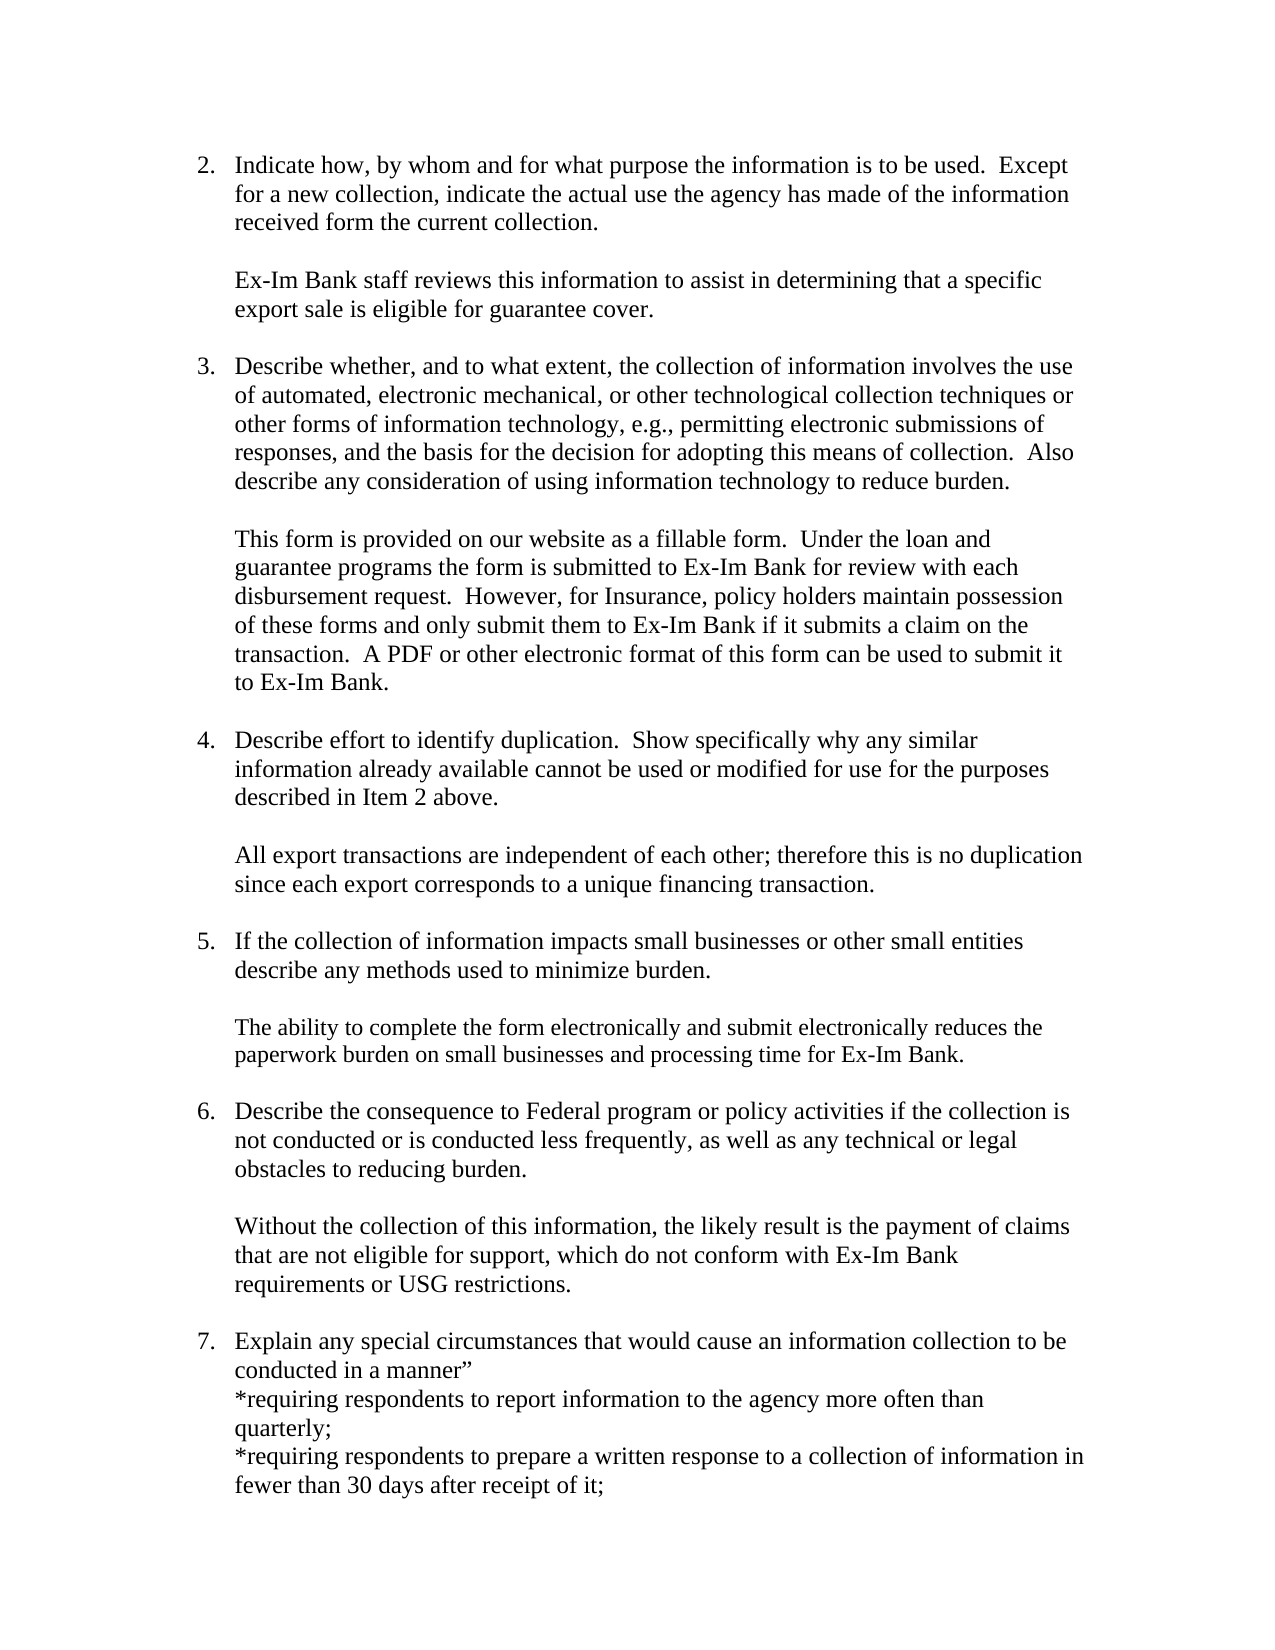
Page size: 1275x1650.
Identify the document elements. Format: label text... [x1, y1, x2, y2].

list Indicate how, by whom and for what purpose the information is to be used. Except for a new collection, indicate the actual use the agency has made of the information received form the current collection. Ex-Im Bank staff reviews this information to assist in determining that a specific export sale is eligible for guarantee cover. [197, 150, 1087, 351]
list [197, 1326, 1087, 1499]
list If the collection of information impacts small businesses or other small entities describe any methods used to minimize burden. The ability to complete the form electronically and submit electronically reduces the paperwork burden on small businesses and processing time for Ex-Im Bank. [197, 926, 1087, 1096]
list Describe whether, and to what extent, the collection of information involves the use of automated, electronic mechanical, or other technological collection techniques or other forms of information technology, e.g., permitting electronic submissions of responses, and the basis for the decision for adopting this means of collection. Also describe any consideration of using information technology to reduce burden. This form is provided on our website as a fillable form. Under the loan and guarantee programs the form is submitted to Ex-Im Bank for review with each disbursement request. However, for Insurance, policy holders maintain possession of these forms and only submit them to Ex-Im Bank if it submits a claim on the transaction. A PDF or other electronic format of this form can be used to submit it to Ex-Im Bank. [197, 351, 1087, 725]
list Describe the consequence to Federal program or policy activities if the collection is not conducted or is conducted less frequently, as well as any technical or legal obstacles to reducing burden. Without the collection of this information, the likely result is the payment of claims that are not eligible for support, which do not conform with Ex-Im Bank requirements or USG restrictions. [197, 1096, 1087, 1326]
list Describe effort to identify duplication. Show specifically why any similar information already available cannot be used or modified for use for the purposes described in Item 2 above. All export transactions are independent of each other; therefore this is no duplication since each export corresponds to a unique financing transaction. [197, 725, 1087, 926]
